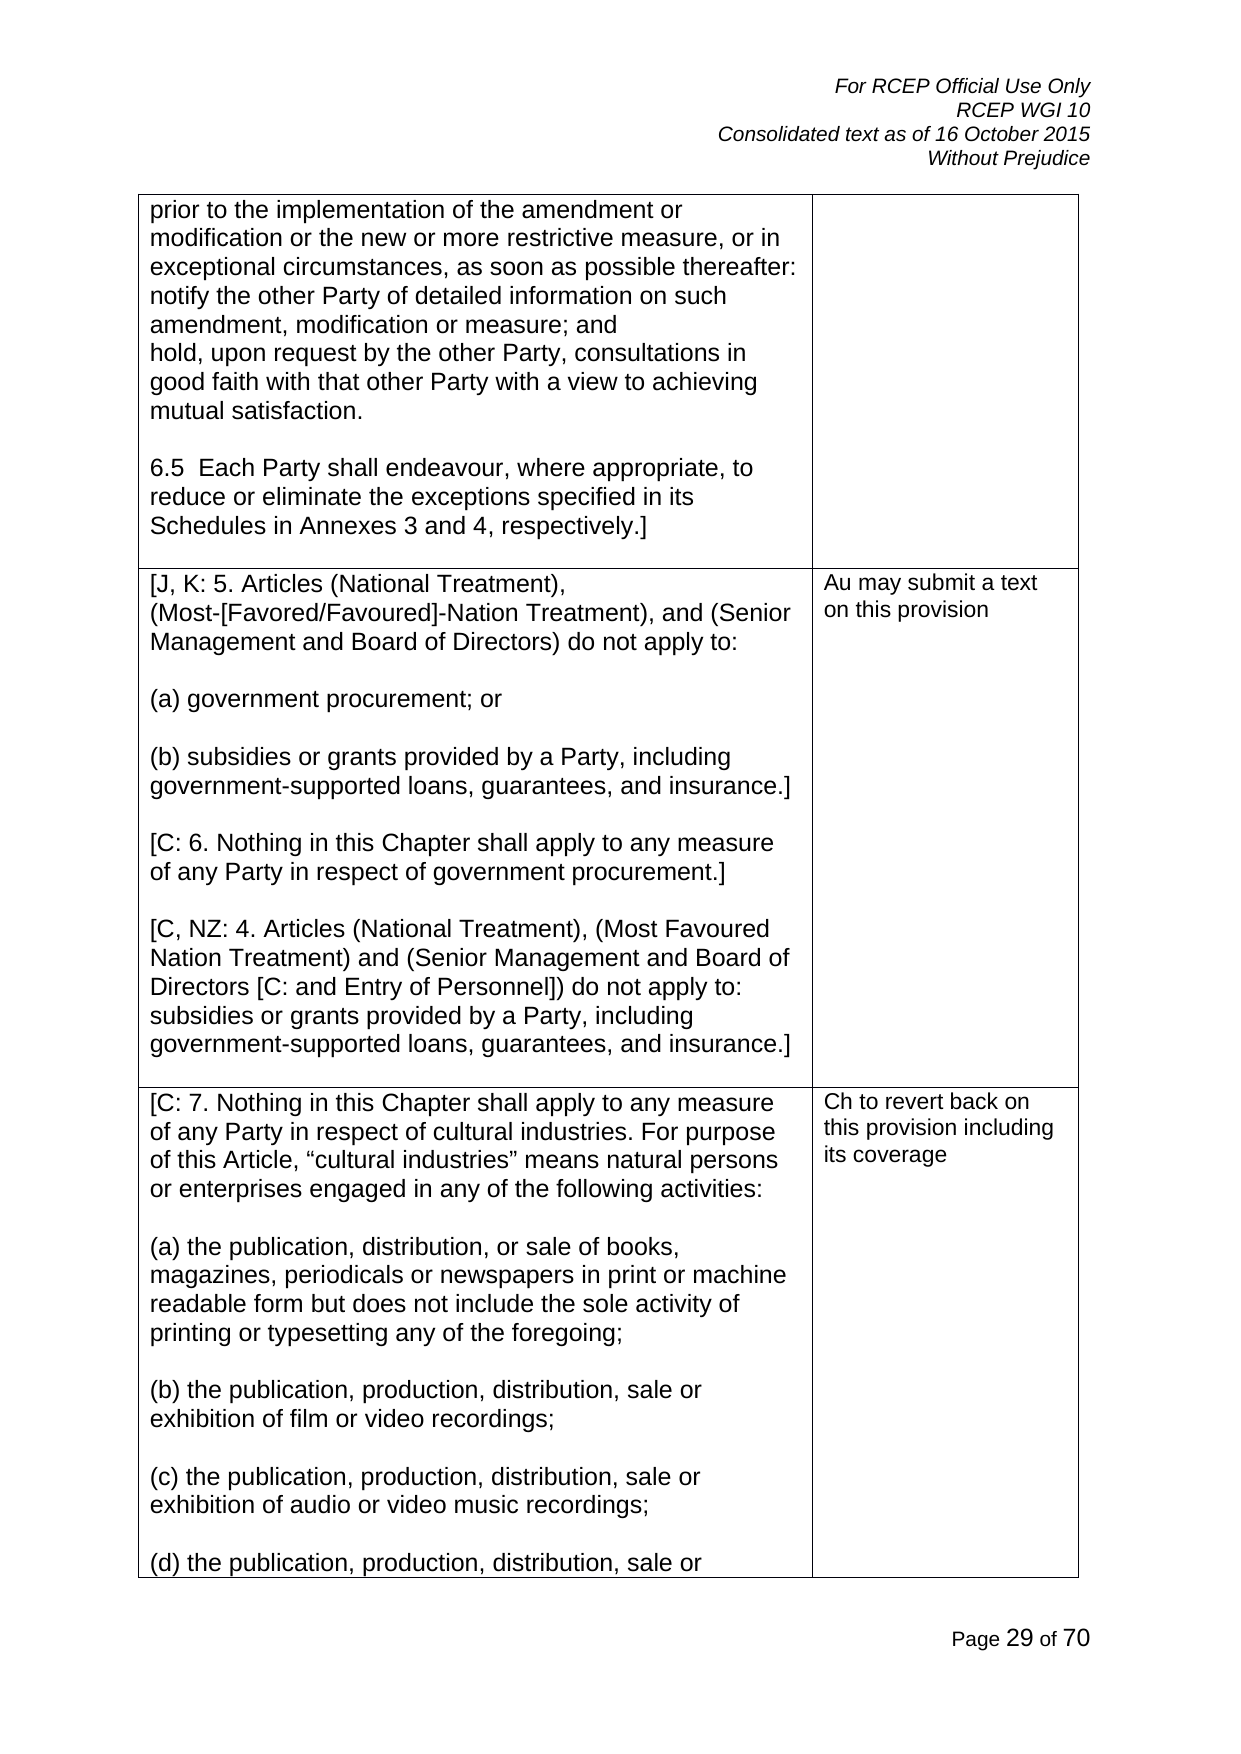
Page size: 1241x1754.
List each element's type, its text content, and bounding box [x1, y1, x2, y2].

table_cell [139, 1088, 812, 1577]
table_cell Au may submit a text on this provision [813, 569, 1078, 1087]
table_cell [813, 195, 1078, 568]
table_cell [813, 1088, 1078, 1577]
table_cell [J, K: 5. Articles (National Treatment), (Most-[Favored/Favoured]-Nation Treatment), and (Senior Management and Board of Directors) do not apply to: (a) government procurement; or (b) subsidies or grants provided by a Party, including government-supported loans, guarantees, and insurance.] [C: 6. Nothing in this Chapter shall apply to any measure of any Party in respect of government procurement.] [C, NZ: 4. Articles (National Treatment), (Most Favoured Nation Treatment) and (Senior Management and Board of Directors [C: and Entry of Personnel]) do not apply to: subsidies or grants provided by a Party, including government-supported loans, guarantees, and insurance.] [139, 569, 812, 1087]
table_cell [139, 195, 812, 568]
